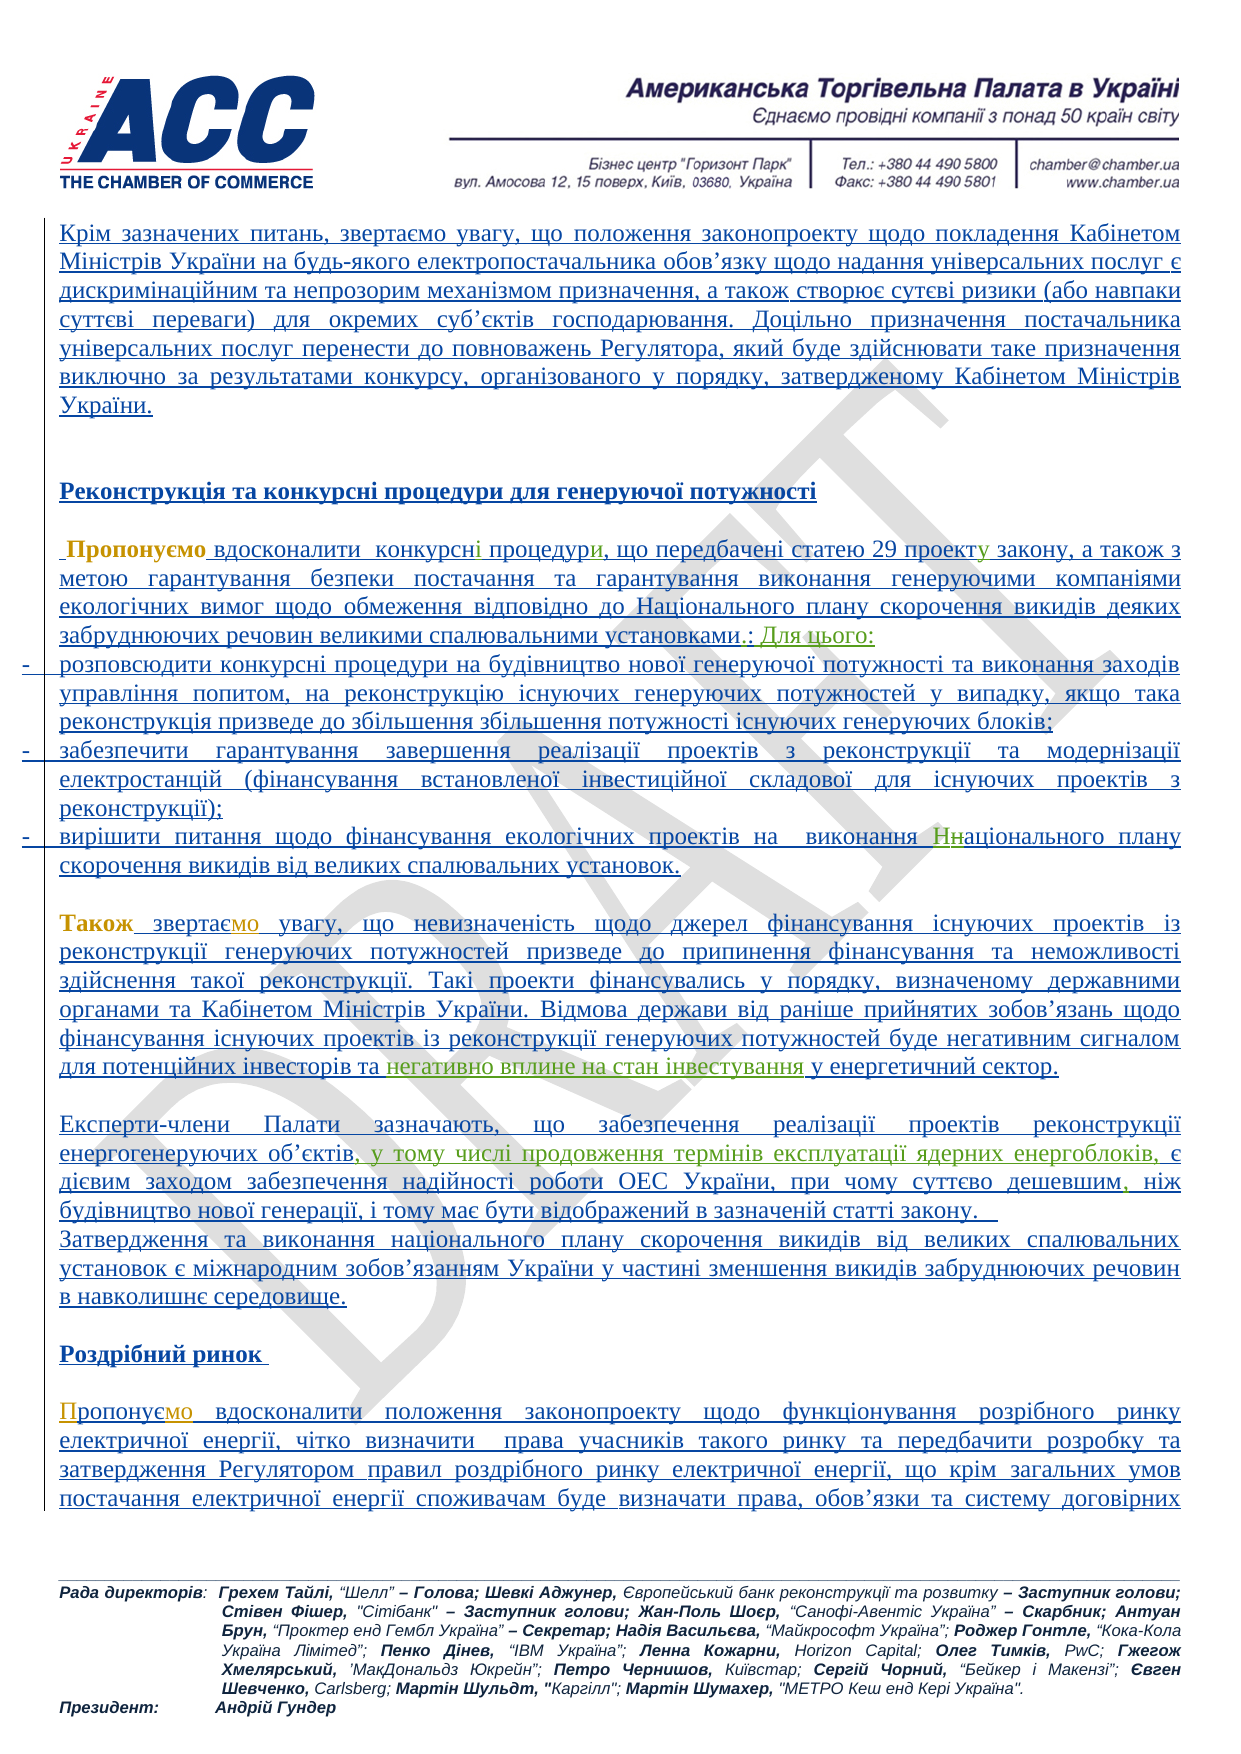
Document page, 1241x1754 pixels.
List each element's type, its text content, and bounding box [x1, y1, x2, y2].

text Пропонуємо [59, 534, 1181, 588]
text Також [59, 963, 1181, 990]
text Також [59, 1020, 1181, 1048]
text Також [59, 1049, 1181, 1080]
text Пропонуємо [59, 618, 1181, 649]
picture [59, 73, 1179, 189]
text Пропонуємо [59, 589, 1181, 616]
text Також [59, 992, 1181, 1019]
text Також [59, 908, 1181, 961]
